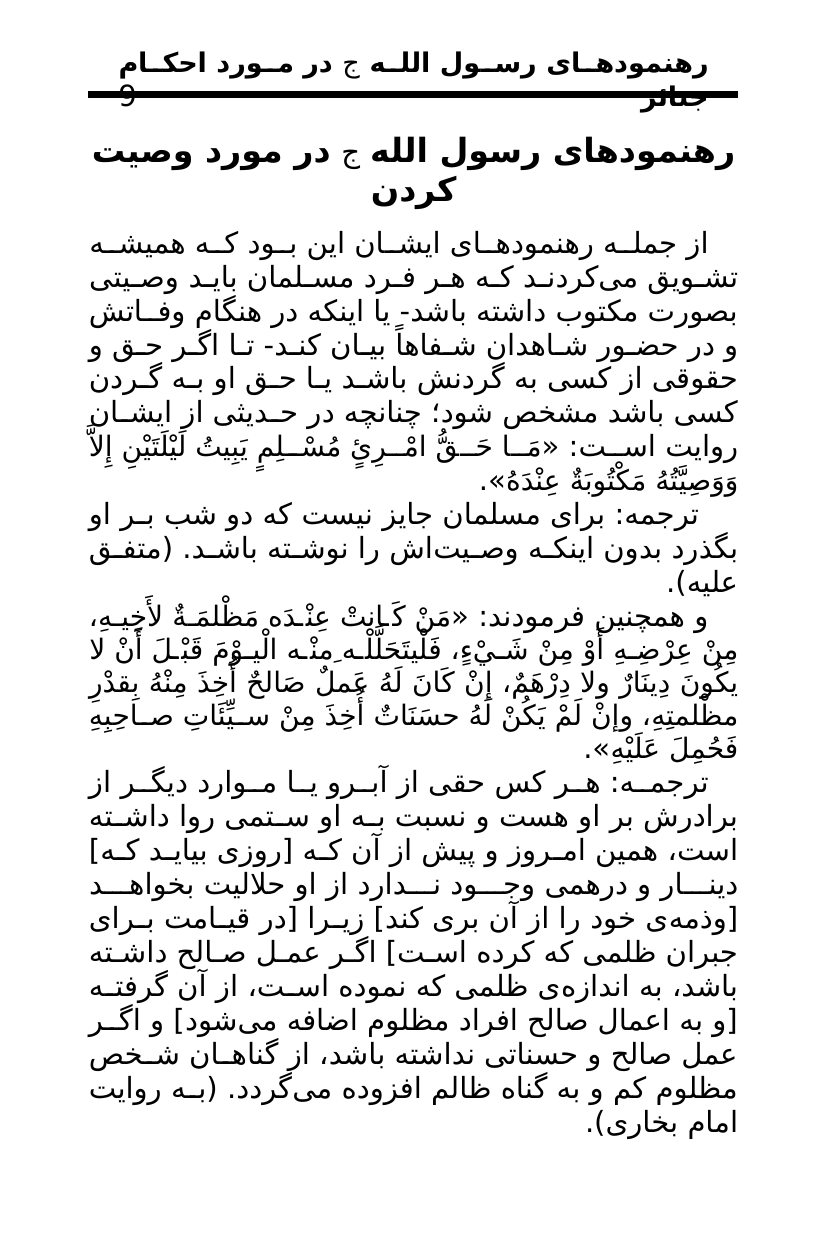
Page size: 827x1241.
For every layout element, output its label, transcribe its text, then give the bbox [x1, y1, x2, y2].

text از جمله رهنمودهای ایشان این بود که همیشه تشویق می‌کردند که هر فرد مسلمان باید وصیتی بصورت مکتوب داشته باشد- یا اینکه در هنگام وفاتش و در حضور شاهدان شفاهاً بیان کند- تا اگر حق و حقوقی از کسی به گردنش باشد یا حق او به گردن کسی باشد مشخص شود؛ چنانچه در حدیثی از ایشان روایت است: «مَا حَقُّ امْرِئٍ مُسْلِمٍ يَبِيتُ لَيْلَتَيْنِ إِلاَّ وَوَصِيَّتُهُ مَكْتُوبَةٌ عِنْدَهُ». [89, 226, 738, 498]
text ترجمه: هر کس حقی از آبرو یا موارد دیگر از برادرش بر او هست و نسبت به او ستمی روا داشته است، همین امروز و پیش از آن که [روزی بیاید که] دینار و درهمی وجود ندارد از او حلالیت بخواهد [وذمه‌ی خود را از آن بری کند] زیرا [در قیامت برای جبران ظلمی که کرده است] اگر عمل صالح داشته باشد، به اندازه‌ی ظلمی که نموده است، از آن گرفته [و به اعمال صالح افراد مظلوم اضافه می‌شود] و اگر عمل صالح و حسناتی نداشته باشد، از گناهان شخص مظلوم کم و به گناه ظالم افزوده می‌گردد. (به روایت امام بخاری). [89, 766, 738, 1139]
text ترجمه: برای مسلمان جایز نیست که دو شب بر او بگذرد بدون اینکه وصیت‌اش را نوشته باشد. (متفق علیه). [89, 498, 738, 599]
text و همچنین فرمودند: «مَنْ كَانتْ عِنْدَه مَظْلمَةٌ لأَخِيهِ، مِنْ عِرْضِهِ أَوْ مِنْ شَيْءٍ، فَلْيتَحَلَّلْه ِمنْه الْيوْمَ قَبْلَ أَنْ لا يكُونَ دِينَارٌ ولا دِرْهَمٌ، إنْ كَانَ لَهُ عَملٌ صَالحٌ أُخِذَ مِنْهُ بِقدْرِ مظْلمتِهِ، وإنْ لَمْ يَكُنْ لَهُ حسَنَاتٌ أُخِذَ مِنْ سيِّئَاتِ صاحِبِهِ فَحُمِلَ عَلَيْهِ». [89, 599, 738, 766]
text رهنمودهای رسول الله ج در مورد وصیت کردن [89, 132, 738, 209]
